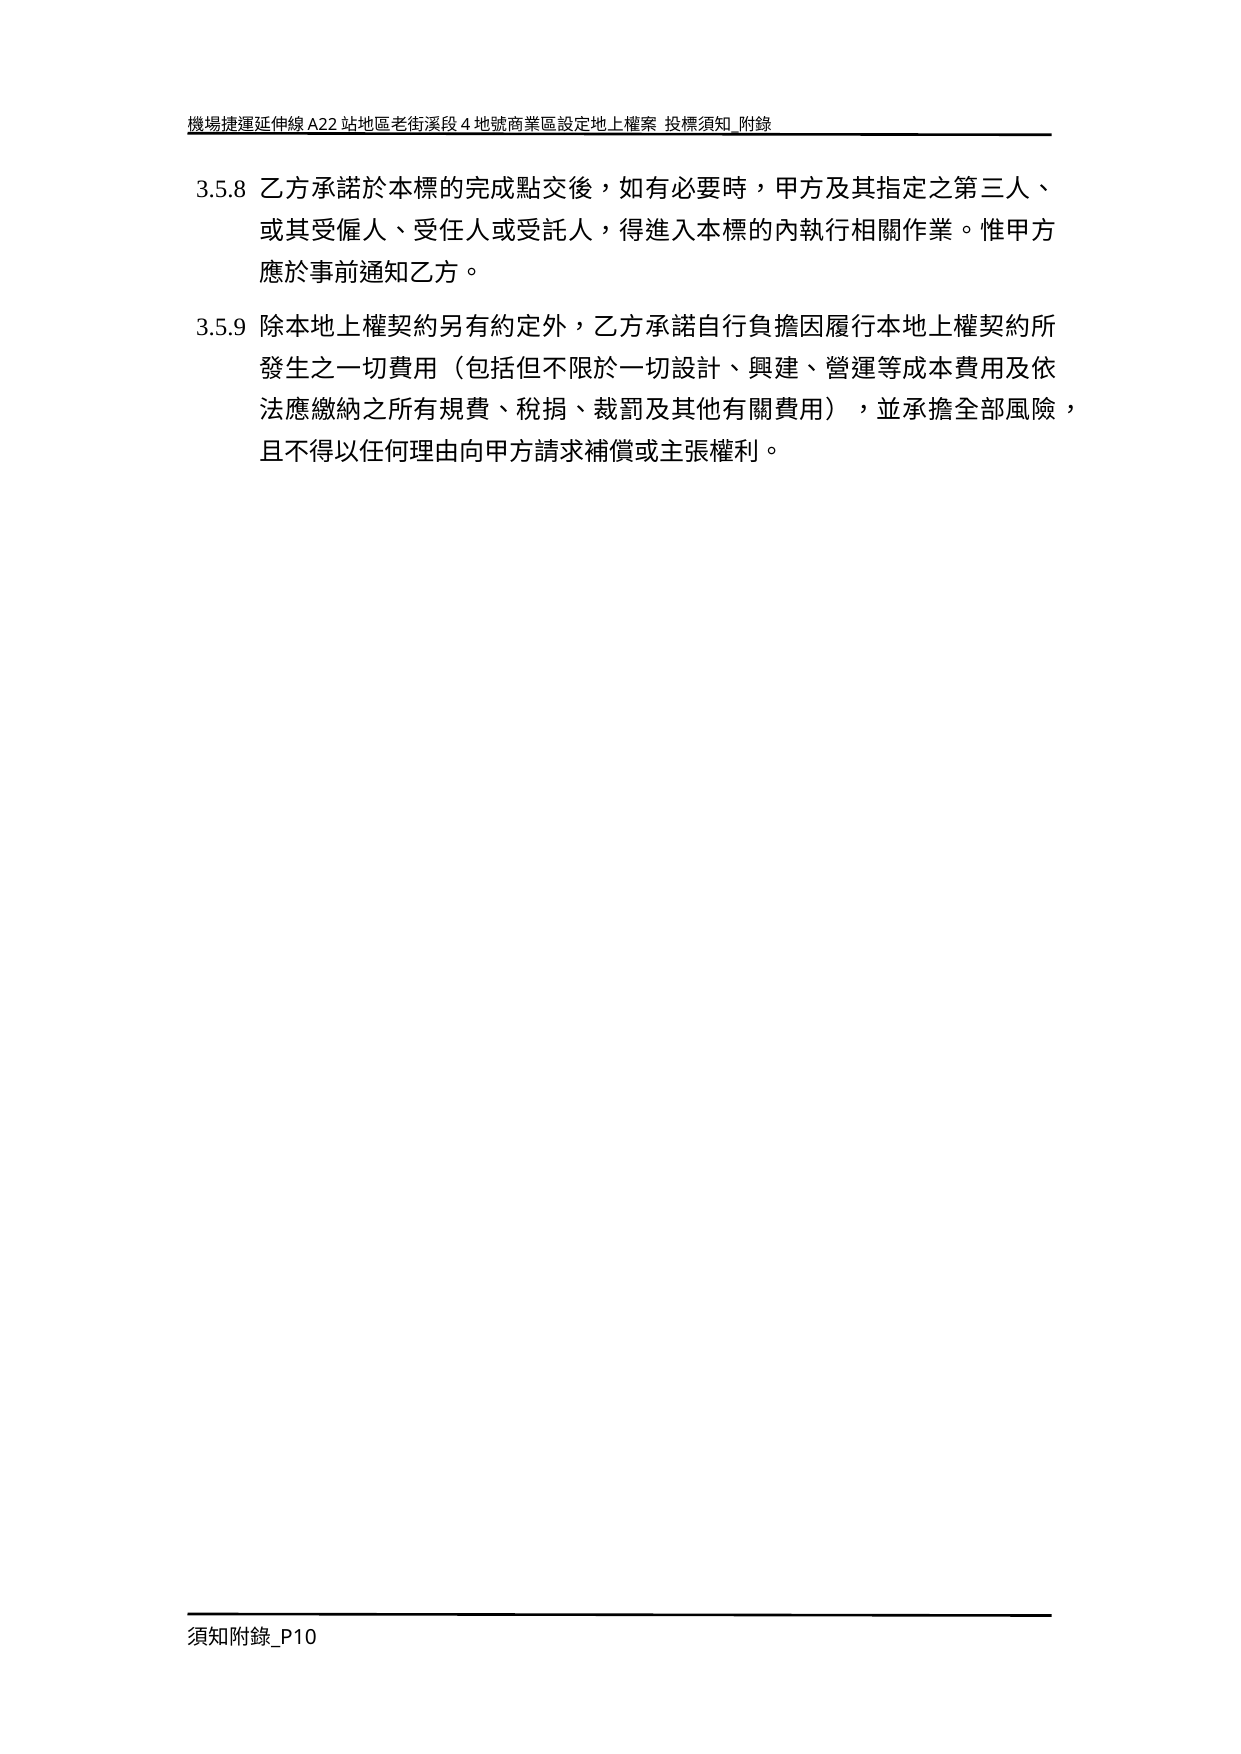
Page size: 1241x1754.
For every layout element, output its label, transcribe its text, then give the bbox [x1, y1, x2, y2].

text 3.5.9 除本地上權契約另有約定外，乙方承諾自行負擔因履行本地上權契約所發生之一切費用（包括但不限於一切設計、興建、營運等成本費用及依法應繳納之所有規費、稅捐、裁罰及其他有關費用），並承擔全部風險，且不得以任何理由向甲方請求補償或主張權利。 [196, 302, 1059, 469]
text 3.5.8 乙方承諾於本標的完成點交後，如有必要時，甲方及其指定之第三人、或其受僱人、受任人或受託人，得進入本標的內執行相關作業。惟甲方應於事前通知乙方。 [196, 164, 1059, 289]
